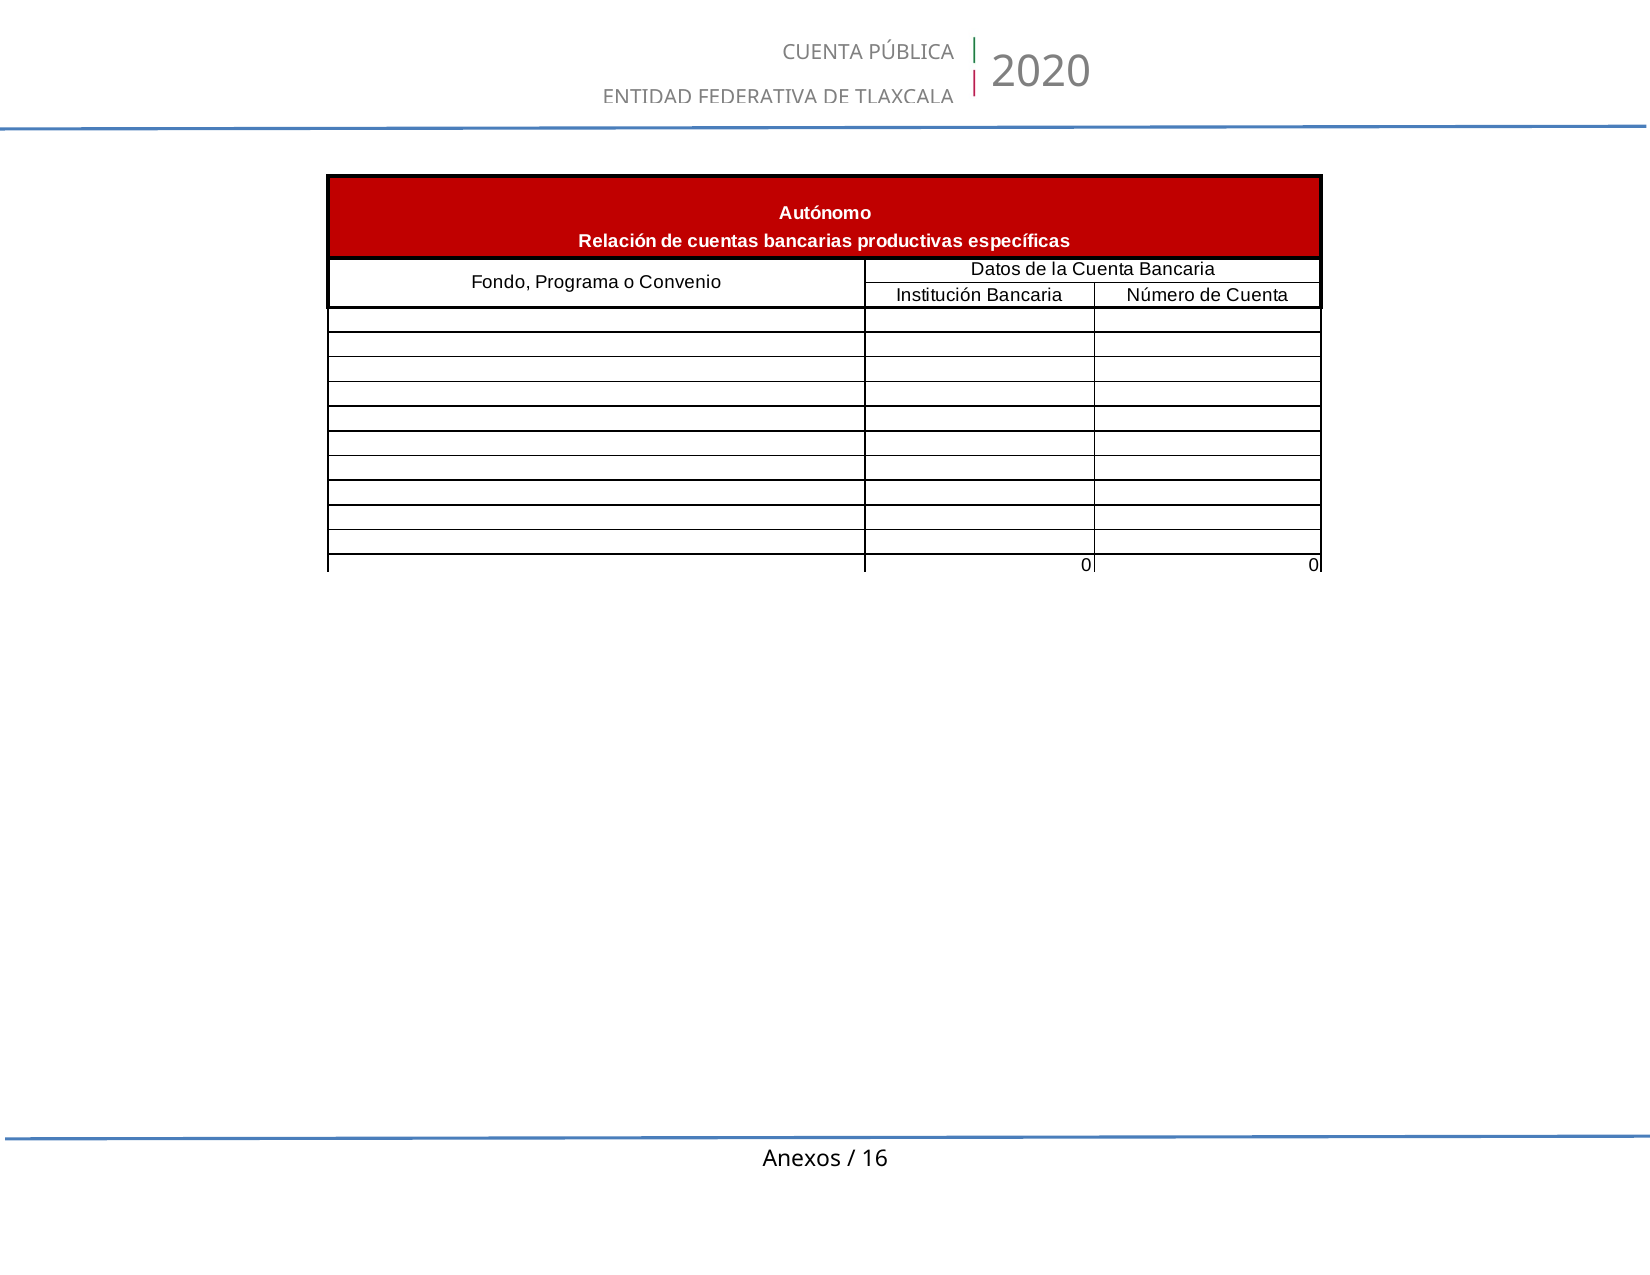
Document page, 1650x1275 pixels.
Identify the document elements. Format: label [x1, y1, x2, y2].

picture [968, 28, 985, 99]
